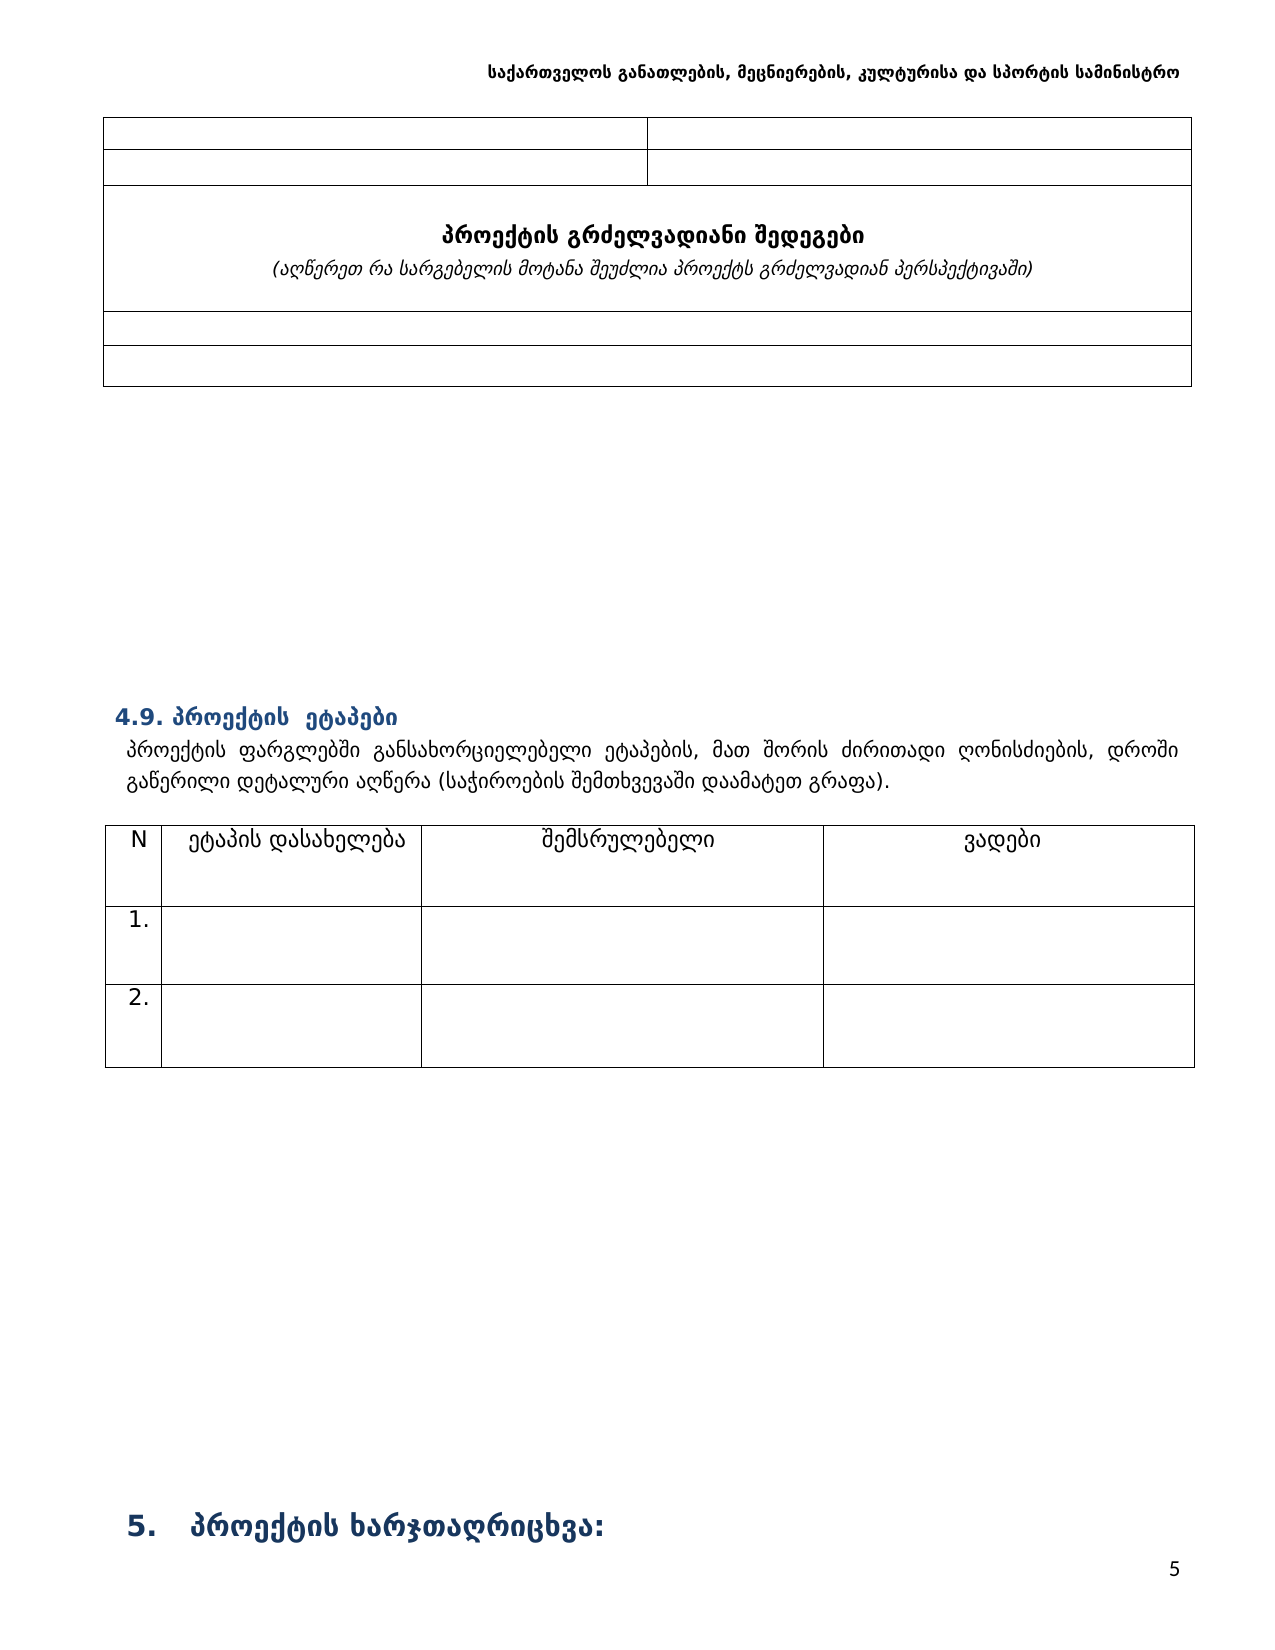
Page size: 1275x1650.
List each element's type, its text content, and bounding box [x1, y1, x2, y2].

table_cell [104, 150, 647, 185]
table_cell [824, 985, 1169, 1067]
table_cell [1170, 907, 1194, 983]
table_cell [1170, 985, 1194, 1067]
table_cell [104, 346, 1191, 386]
table_cell 2. [106, 985, 161, 1067]
table_cell [648, 118, 1191, 149]
table_cell [422, 907, 823, 983]
table_cell [824, 907, 1169, 983]
table_cell [162, 907, 421, 983]
table_header N [106, 826, 161, 906]
text პროექტის ფარგლებში განსახორციელებელი ეტაპების, მათ შორის ძირითადი ღონისძიების, დროში გაწერილი დეტალური აღწერა (საჭიროების შემთხვევაში დაამატეთ გრაფა). [126, 731, 1180, 793]
table_cell [648, 150, 1191, 185]
text 4.9. პროექტის ეტაპები [114, 700, 1180, 731]
table_cell [422, 985, 823, 1067]
table_cell [104, 312, 1191, 345]
table_header ვადები [824, 826, 1169, 906]
list პროექტის ხარჯთაღრიცხვა: [126, 1509, 1180, 1543]
table_cell [162, 985, 421, 1067]
table_cell [104, 118, 647, 149]
table_cell პროექტის გრძელვადიანი შედეგები (აღწერეთ რა სარგებელის მოტანა შეუძლია პროექტს გრძელვადიან პერსპექტივაში) [104, 186, 1191, 311]
table_cell 1. [106, 907, 161, 983]
table_header [1170, 826, 1194, 906]
table_header ეტაპის დასახელება [162, 826, 421, 906]
table_header შემსრულებელი [422, 826, 823, 906]
